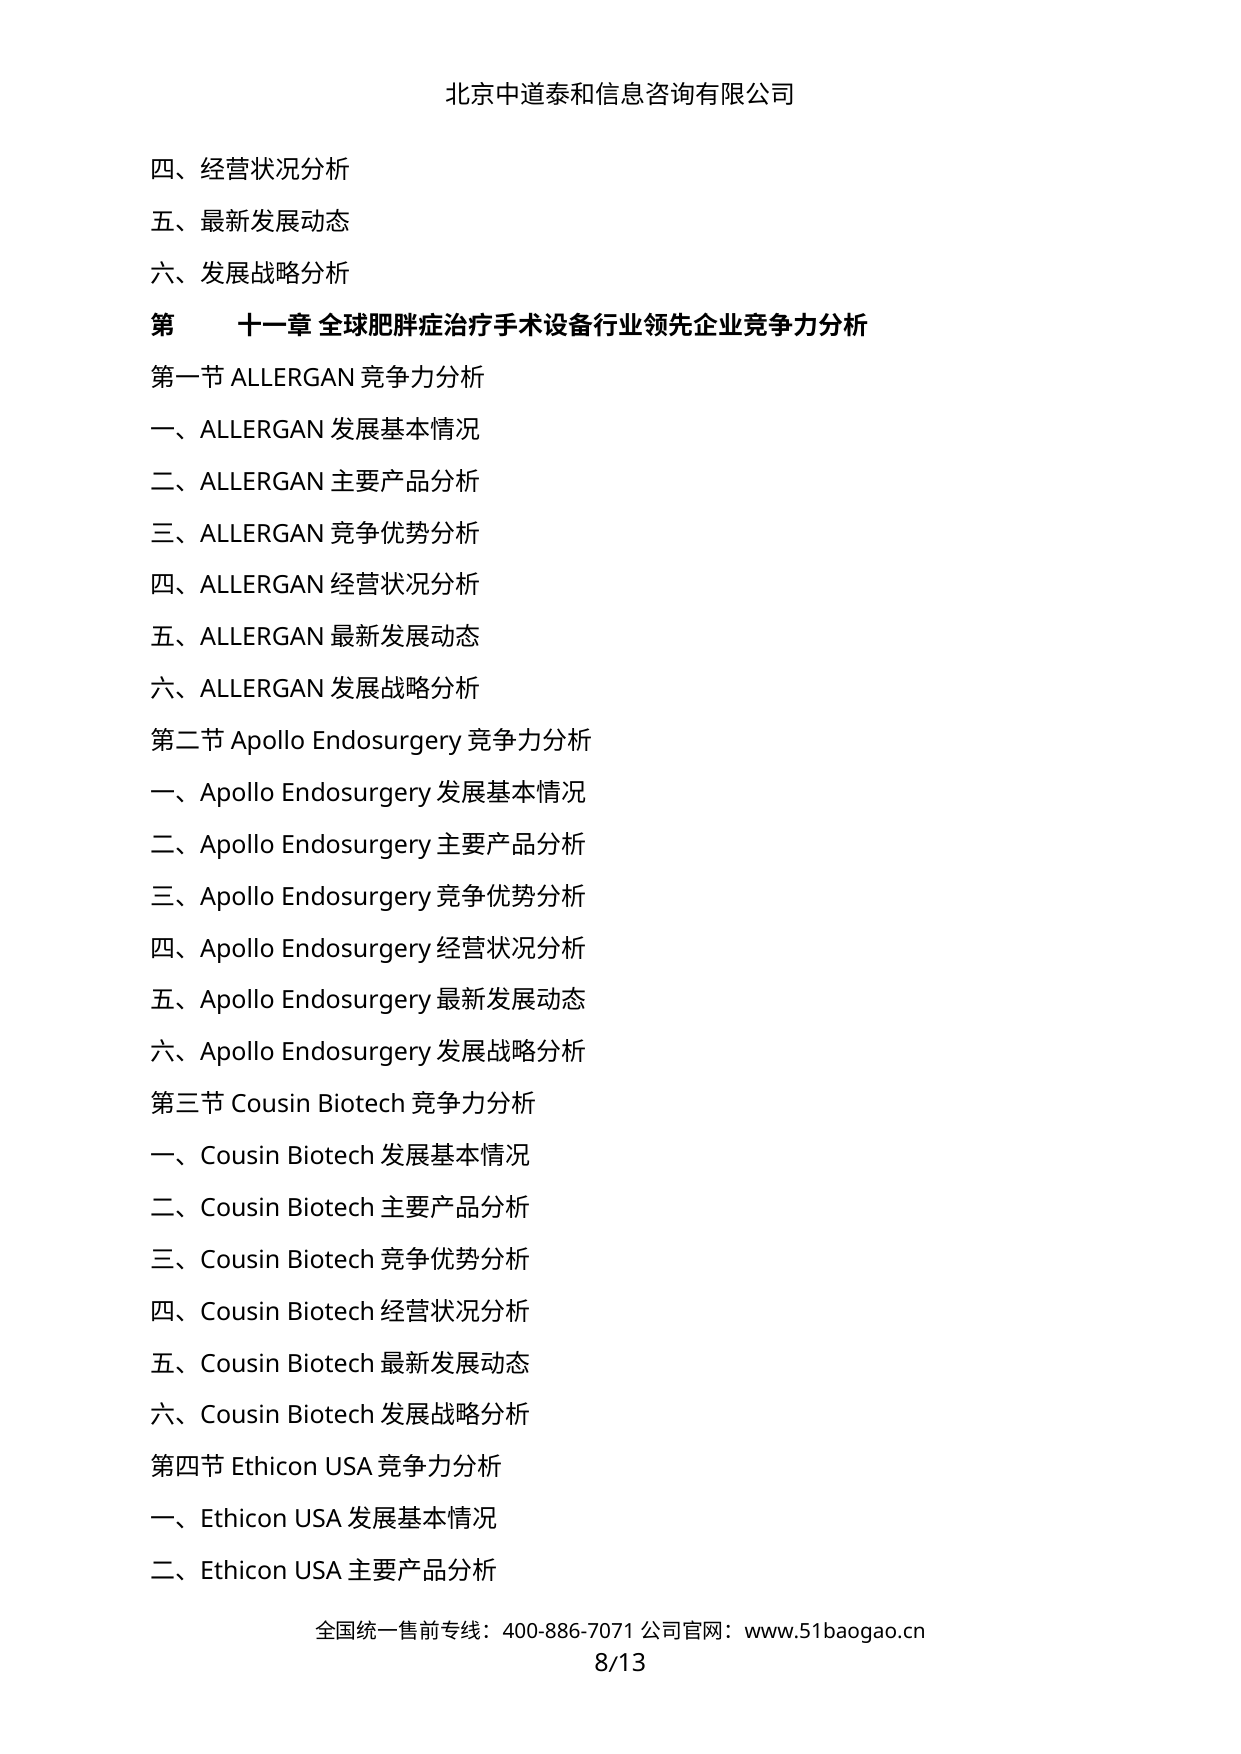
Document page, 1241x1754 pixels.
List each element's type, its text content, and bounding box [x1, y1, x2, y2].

text 二、Ethicon USA主要产品分析 [150, 1551, 1090, 1587]
text 二、ALLERGAN主要产品分析 [150, 461, 1090, 497]
text 一、Apollo Endosurgery发展基本情况 [150, 772, 1090, 809]
text 第三节 Cousin Biotech竞争力分析 [150, 1084, 1090, 1120]
text 三、Apollo Endosurgery竞争优势分析 [150, 876, 1090, 912]
text 第二节 Apollo Endosurgery竞争力分析 [150, 721, 1090, 757]
text 五、ALLERGAN最新发展动态 [150, 617, 1090, 653]
text 六、Apollo Endosurgery发展战略分析 [150, 1032, 1090, 1068]
text 四、Apollo Endosurgery经营状况分析 [150, 928, 1090, 964]
text 一、Cousin Biotech发展基本情况 [150, 1136, 1090, 1172]
text 四、经营状况分析 [150, 150, 1090, 186]
text 三、Cousin Biotech竞争优势分析 [150, 1239, 1090, 1276]
text 五、Apollo Endosurgery最新发展动态 [150, 980, 1090, 1016]
text 六、发展战略分析 [150, 254, 1090, 290]
text 四、ALLERGAN经营状况分析 [150, 565, 1090, 601]
text 二、Cousin Biotech主要产品分析 [150, 1187, 1090, 1224]
text 三、ALLERGAN竞争优势分析 [150, 513, 1090, 549]
text 第 十一章 全球肥胖症治疗手术设备行业领先企业竞争力分析 [150, 306, 1090, 342]
text 第一节 ALLERGAN竞争力分析 [150, 357, 1090, 394]
text 第四节 Ethicon USA竞争力分析 [150, 1447, 1090, 1483]
text 五、Cousin Biotech最新发展动态 [150, 1343, 1090, 1379]
text 一、Ethicon USA发展基本情况 [150, 1499, 1090, 1535]
text 六、ALLERGAN发展战略分析 [150, 669, 1090, 705]
text 二、Apollo Endosurgery主要产品分析 [150, 824, 1090, 861]
text 六、Cousin Biotech发展战略分析 [150, 1395, 1090, 1431]
text 五、最新发展动态 [150, 202, 1090, 238]
text 一、ALLERGAN发展基本情况 [150, 409, 1090, 446]
text 四、Cousin Biotech经营状况分析 [150, 1291, 1090, 1327]
